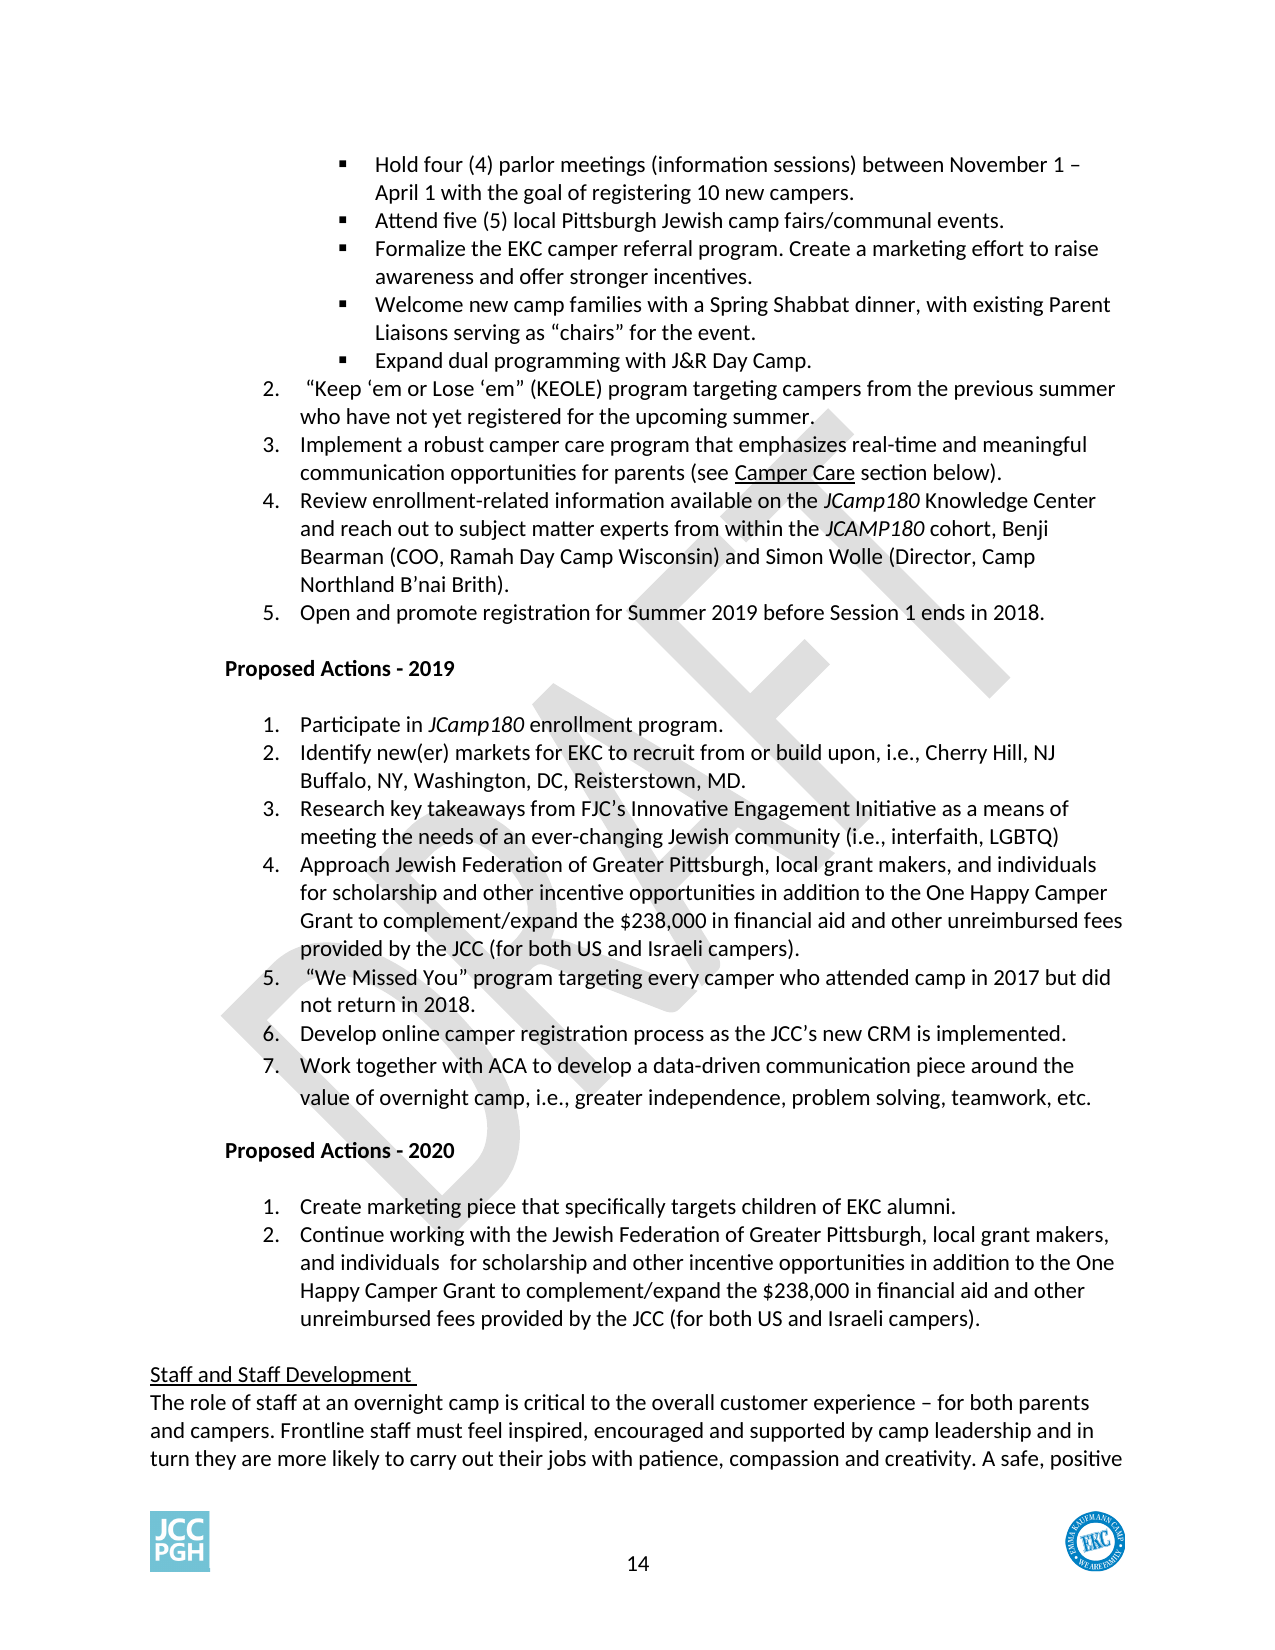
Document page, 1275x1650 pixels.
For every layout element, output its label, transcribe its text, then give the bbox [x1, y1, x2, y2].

list Welcome new camp families with a Spring Shabbat dinner, with existing Parent Liaisons serving as “chairs” for the event. [337, 290, 1125, 346]
picture [1065, 1511, 1089, 1536]
list Continue working with the Jewish Federation of Greater Pittsburgh, local grant makers, and individuals for scholarship and other incentive opportunities in addition to the One Happy Camper Grant to complement/expand the $238,000 in financial aid and other unreimbursed fees provided by the JCC (for both US and Israeli campers). [262, 1220, 1125, 1332]
text Proposed Actions - 2020 [225, 1136, 1125, 1164]
picture [1103, 1553, 1125, 1572]
list Participate in JCamp180 enrollment program. [262, 710, 1125, 738]
list Attend five (5) local Pittsburgh Jewish camp fairs/communal events. [337, 206, 1125, 234]
picture [1103, 1560, 1114, 1567]
list Identify new(er) markets for EKC to recruit from or build upon, i.e., Cherry Hill, NJ Buffalo, NY, Washington, DC, Reisterstown, MD. [262, 738, 1125, 794]
list Work together with ACA to develop a data-driven communication piece around the value of overnight camp, i.e., greater independence, problem solving, teamwork, etc. [262, 1051, 1125, 1111]
list Review enrollment-related information available on the JCamp180 Knowledge Center and reach out to subject matter experts from within the JCAMP180 cohort, Benji Bearman (COO, Ramah Day Camp Wisconsin) and Simon Wolle (Director, Camp Northland B’nai Brith). [262, 486, 1125, 598]
list Approach Jewish Federation of Greater Pittsburgh, local grant makers, and individuals for scholarship and other incentive opportunities in addition to the One Happy Camper Grant to complement/expand the $238,000 in financial aid and other unreimbursed fees provided by the JCC (for both US and Israeli campers). [262, 851, 1125, 963]
list Hold four (4) parlor meetings (information sessions) between November 1 – April 1 with the goal of registering 10 new campers. [337, 150, 1125, 206]
list Create marketing piece that specifically targets children of EKC alumni. [262, 1192, 1125, 1220]
picture [1077, 1523, 1114, 1560]
list “We Missed You” program targeting every camper who attended camp in 2017 but did not return in 2018. [262, 963, 1125, 1019]
list Expand dual programming with J&R Day Camp. [337, 346, 1125, 374]
list Develop online camper registration process as the JCC’s new CRM is implemented. [262, 1019, 1125, 1047]
list “Keep ‘em or Lose ‘em” (KEOLE) program targeting campers from the previous summer who have not yet registered for the upcoming summer. [262, 374, 1125, 430]
picture [150, 1511, 210, 1572]
picture [1102, 1511, 1125, 1531]
picture [1118, 1532, 1123, 1540]
list Research key takeaways from FJC’s Innovative Engagement Initiative as a means of meeting the needs of an ever-changing Jewish community (i.e., interfaith, LGBTQ) [262, 794, 1125, 851]
list Implement a robust camper care program that emphasizes real-time and meaningful communication opportunities for parents (see Camper Care section below). [262, 430, 1125, 486]
list Open and promote registration for Summer 2019 before Session 1 ends in 2018. [262, 598, 1125, 626]
list Formalize the EKC camper referral program. Create a marketing effort to raise awareness and offer stronger incentives. [337, 234, 1125, 290]
picture [1065, 1548, 1088, 1572]
text Staff and Staff Development [150, 1360, 1125, 1388]
text Proposed Actions - 2019 [225, 654, 1125, 682]
